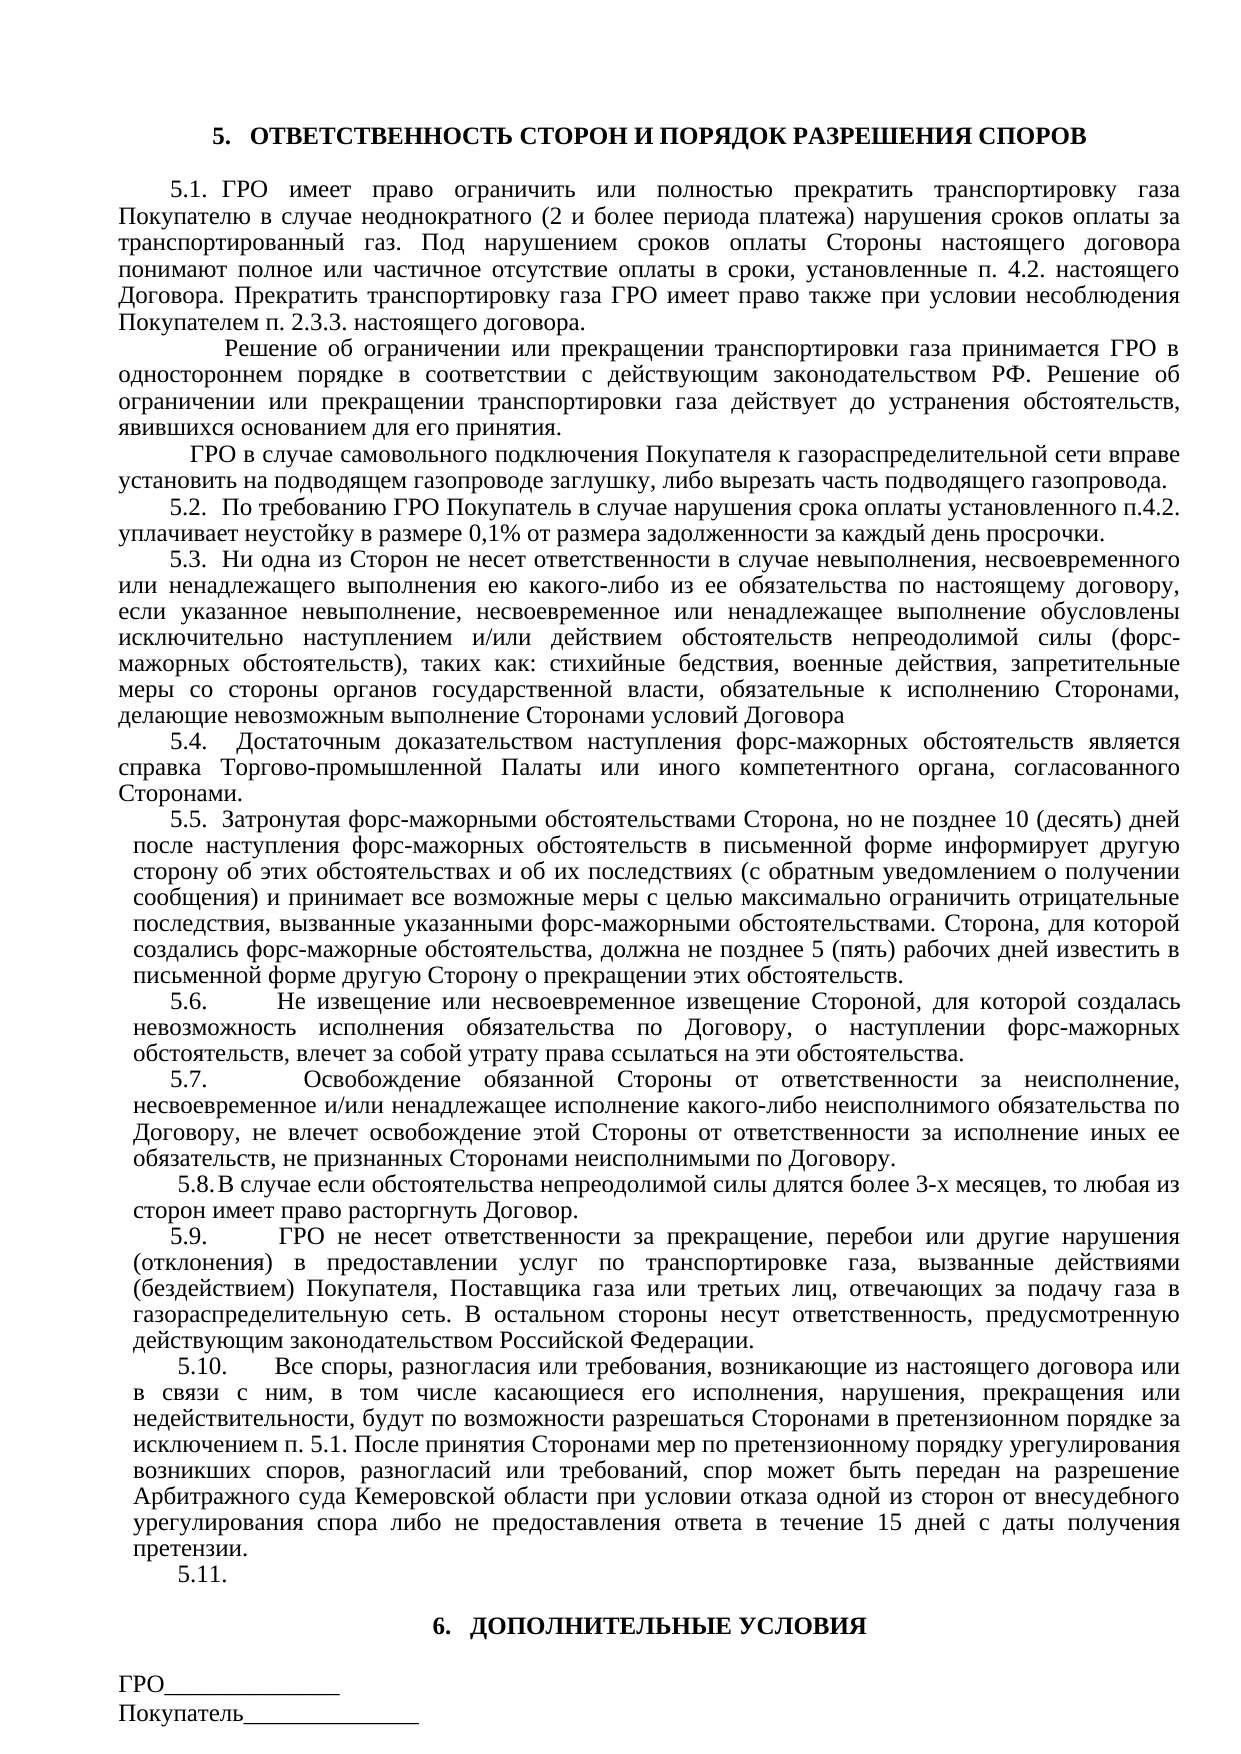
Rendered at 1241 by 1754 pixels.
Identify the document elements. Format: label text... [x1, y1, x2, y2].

list ДОПОЛНИТЕЛЬНЫЕ УСЛОВИЯ [118, 1614, 1181, 1640]
list Затронутая форс-мажорными обстоятельствами Сторона, но не позднее 10 (десять) дней после наступления форс-мажорных обстоятельств в письменной форме информирует другую сторону об этих обстоятельствах и об их последствиях (с обратным уведомлением о получении сообщения) и принимает все возможные меры с целью максимально ограничить отрицательные последствия, вызванные указанными форс-мажорными обстоятельствами. Сторона, для которой создались форс-мажорные обстоятельства, должна не позднее 5 (пять) рабочих дней известить в письменной форме другую Сторону о прекращении этих обстоятельств. [133, 807, 1181, 989]
list Ни одна из Сторон не несет ответственности в случае невыполнения, несвоевременного или ненадлежащего выполнения ею какого-либо из ее обязательства по настоящему договору, если указанное невыполнение, несвоевременное или ненадлежащее выполнение обусловлены исключительно наступлением и/или действием обстоятельств непреодолимой силы (форс-мажорных обстоятельств), таких как: стихийные бедствия, военные действия, запретительные меры со стороны органов государственной власти, обязательные к исполнению Сторонами, делающие невозможным выполнение Сторонами условий Договора [118, 546, 1181, 728]
list Все споры, разногласия или требования, возникающие из настоящего договора или в связи с ним, в том числе касающиеся его исполнения, нарушения, прекращения или недействительности, будут по возможности разрешаться Сторонами в претензионном порядке за исключением п. 5.1. После принятия Сторонами мер по претензионному порядку урегулирования возникших споров, разногласий или требований, спор может быть передан на разрешение Арбитражного суда Кемеровской области при условии отказа одной из сторон от внесудебного урегулирования спора либо не предоставления ответа в течение 15 дней с даты получения претензии. [133, 1353, 1181, 1562]
list Освобождение обязанной Стороны от ответственности за неисполнение, несвоевременное и/или ненадлежащее исполнение какого-либо неисполнимого обязательства по Договору, не влечет освобождение этой Стороны от ответственности за исполнение иных ее обязательств, не признанных Сторонами неисполнимыми по Договору. [133, 1067, 1181, 1171]
list В случае если обстоятельства непреодолимой силы длятся более 3-х месяцев, то любая из сторон имеет право расторгнуть Договор. [133, 1171, 1181, 1223]
list ОТВЕТСТВЕННОСТЬ СТОРОН И ПОРЯДОК РАЗРЕШЕНИЯ СПОРОВ [118, 124, 1181, 150]
list Не извещение или несвоевременное извещение Стороной, для которой создалась невозможность исполнения обязательства по Договору, о наступлении форс-мажорных обстоятельств, влечет за собой утрату права ссылаться на эти обстоятельства. [133, 989, 1181, 1067]
text Решение об ограничении или прекращении транспортировки газа принимается ГРО в одностороннем порядке в соответствии с действующим законодательством РФ. Решение об ограничении или прекращении транспортировки газа действует до устранения обстоятельств, явившихся основанием для его принятия. [118, 335, 1181, 441]
list ГРО не несет ответственности за прекращение, перебои или другие нарушения (отклонения) в предоставлении услуг по транспортировке газа, вызванные действиями (бездействием) Покупателя, Поставщика газа или третьих лиц, отвечающих за подачу газа в газораспределительную сеть. В остальном стороны несут ответственность, предусмотренную действующим законодательством Российской Федерации. [133, 1223, 1181, 1353]
text ГРО в случае самовольного подключения Покупателя к газораспределительной сети вправе установить на подводящем газопроводе заглушку, либо вырезать часть подводящего газопровода. [118, 441, 1181, 494]
list Достаточным доказательством наступления форс-мажорных обстоятельств является справка Торгово-промышленной Палаты или иного компетентного органа, согласованного Сторонами. [118, 728, 1181, 807]
list ГРО имеет право ограничить или полностью прекратить транспортировку газа Покупателю в случае неоднократного (2 и более периода платежа) нарушения сроков оплаты за транспортированный газ. Под нарушением сроков оплаты Стороны настоящего договора понимают полное или частичное отсутствие оплаты в сроки, установленные п. 4.2. настоящего Договора. Прекратить транспортировку газа ГРО имеет право также при условии несоблюдения Покупателем п. 2.3.3. настоящего договора. [118, 177, 1181, 335]
list По требованию ГРО Покупатель в случае нарушения срока оплаты установленного п.4.2. уплачивает неустойку в размере 0,1% от размера задолженности за каждый день просрочки. [118, 494, 1181, 546]
